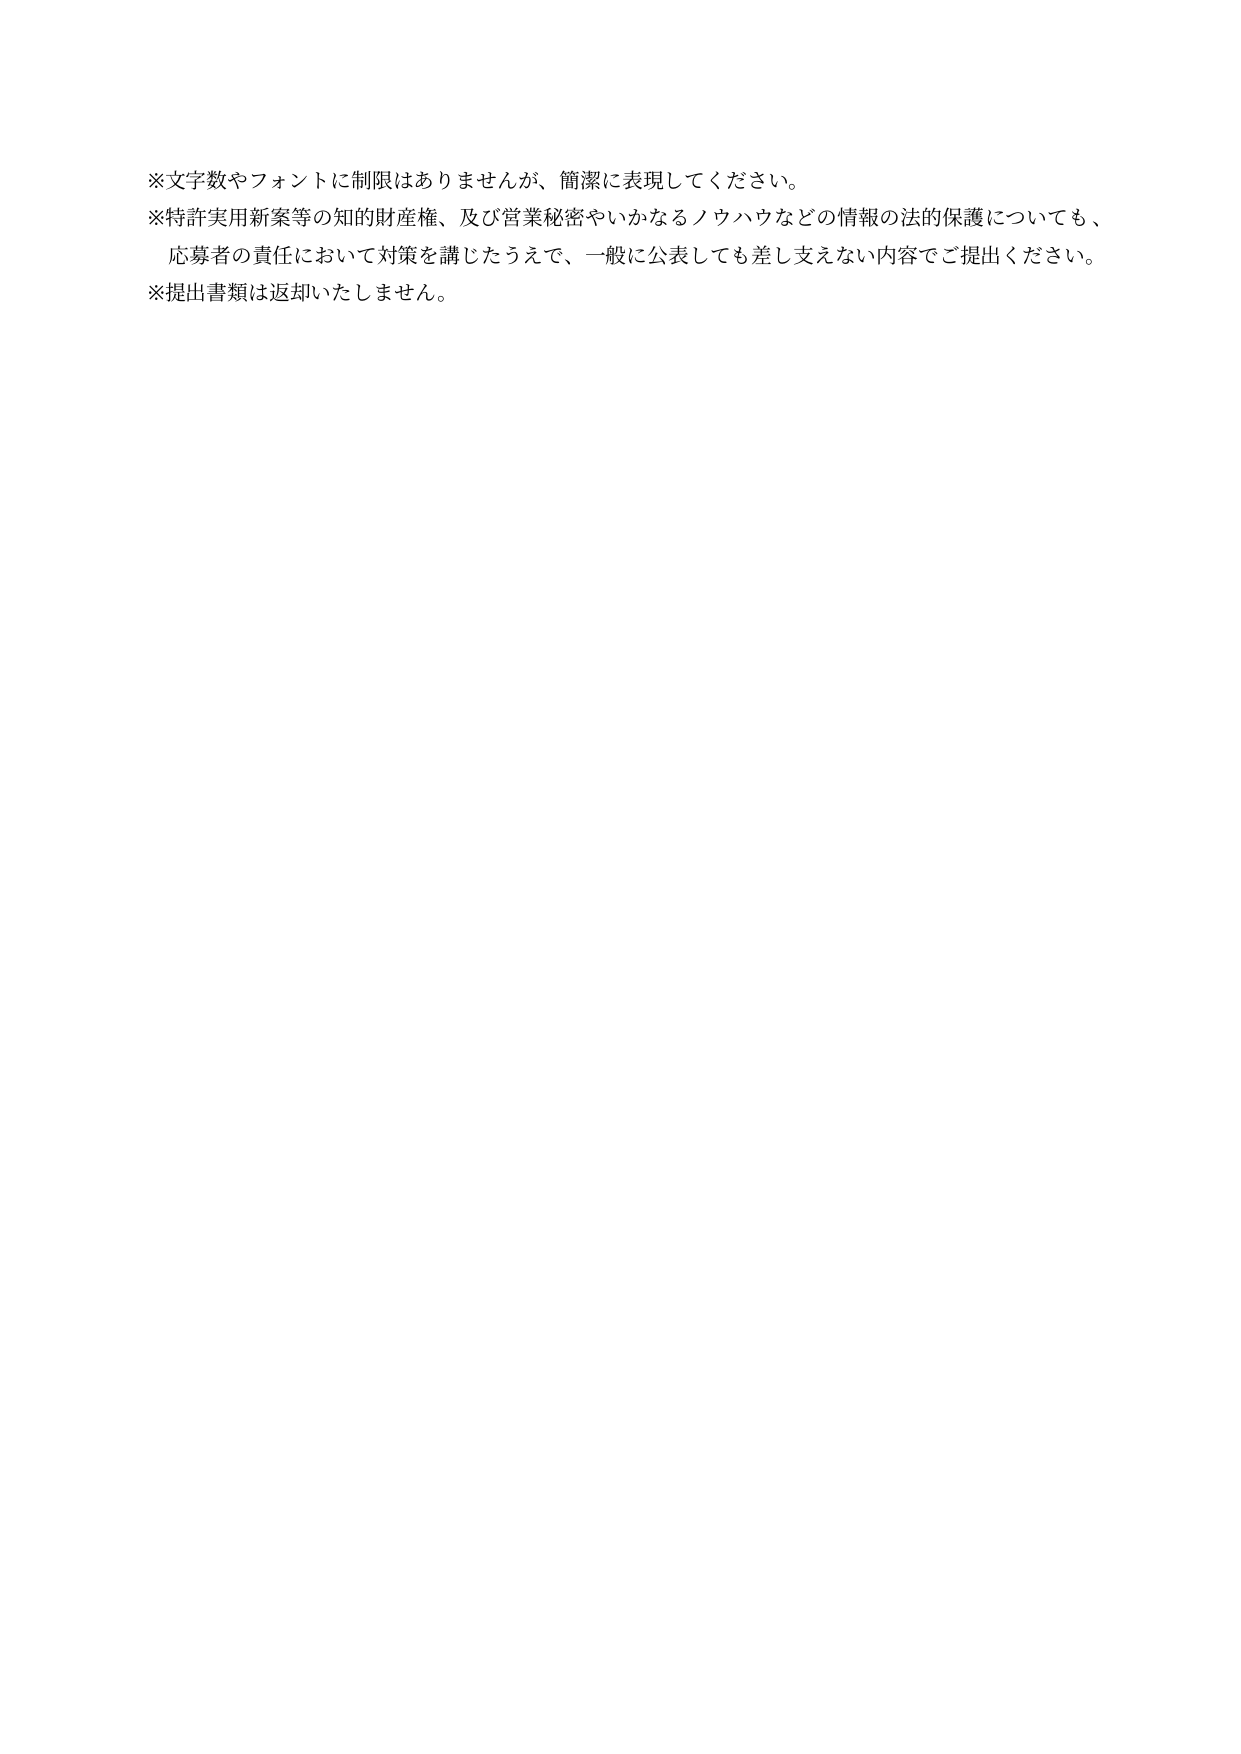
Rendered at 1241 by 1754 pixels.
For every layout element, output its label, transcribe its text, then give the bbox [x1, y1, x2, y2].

text ※文字数やフォントに制限はありませんが、簡潔に表現してください。 [148, 161, 1092, 198]
text ※提出書類は返却いたしません。 [148, 273, 1092, 311]
text ※特許実用新案等の知的財産権、及び営業秘密やいかなるノウハウなどの情報の法的保護についても、応募者の責任において対策を講じたうえで、一般に公表しても差し支えない内容でご提出ください。 [148, 198, 1092, 273]
